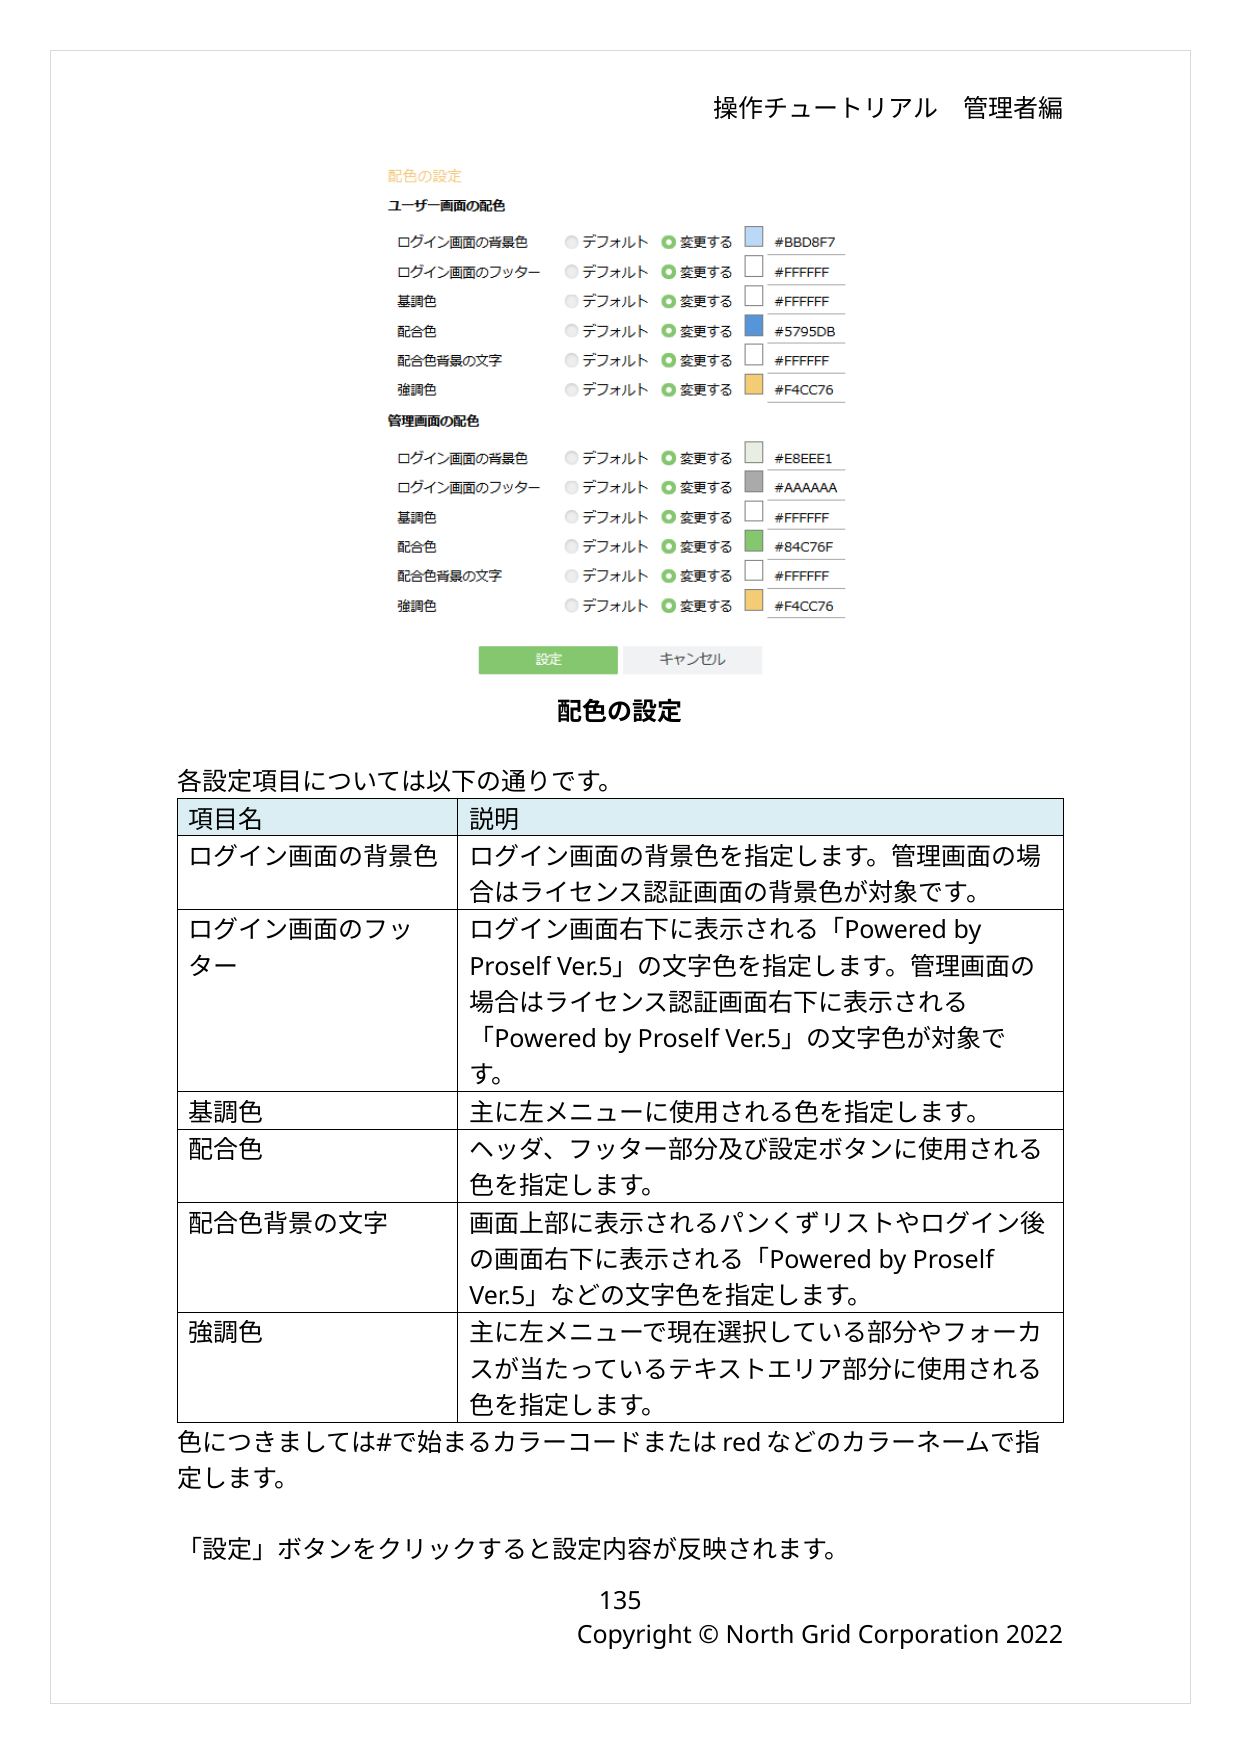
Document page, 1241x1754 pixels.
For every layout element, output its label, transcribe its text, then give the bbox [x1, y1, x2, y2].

table_cell 主に左メニューに使用される色を指定します。 [458, 1092, 1063, 1128]
table_cell ログイン画面右下に表示される「Powered by Proself Ver.5」の文字色を指定します。管理画面の場合はライセンス認証画面右下に表示される「Powered by Proself Ver.5」の文字色が対象です。 [458, 910, 1063, 1091]
table_cell 主に左メニューで現在選択している部分やフォーカスが当たっているテキストエリア部分に使用される色を指定します。 [458, 1313, 1063, 1422]
table_cell ヘッダ、フッター部分及び設定ボタンに使用される色を指定します。 [458, 1130, 1063, 1202]
text 各設定項目については以下の通りです。 [177, 762, 1063, 798]
table_cell ログイン画面のフッター [178, 910, 457, 1091]
text 配色の設定 [177, 691, 1063, 728]
table_header 説明 [458, 799, 1063, 835]
table_cell ログイン画面の背景色 [178, 836, 457, 909]
table_cell 基調色 [178, 1092, 457, 1128]
table_header 項目名 [178, 799, 457, 835]
table_cell 強調色 [178, 1313, 457, 1422]
table_cell ログイン画面の背景色を指定します。管理画面の場合はライセンス認証画面の背景色が対象です。 [458, 836, 1063, 909]
text 「設定」ボタンをクリックすると設定内容が反映されます。 [177, 1529, 1063, 1565]
table_cell 配合色背景の文字 [178, 1203, 457, 1312]
picture [295, 147, 945, 692]
table_cell 配合色 [178, 1130, 457, 1202]
text 色につきましては#で始まるカラーコードまたはredなどのカラーネームで指定します。 [177, 1423, 1063, 1495]
table_cell 画面上部に表示されるパンくずリストやログイン後の画面右下に表示される「Powered by Proself Ver.5」などの文字色を指定します。 [458, 1203, 1063, 1312]
